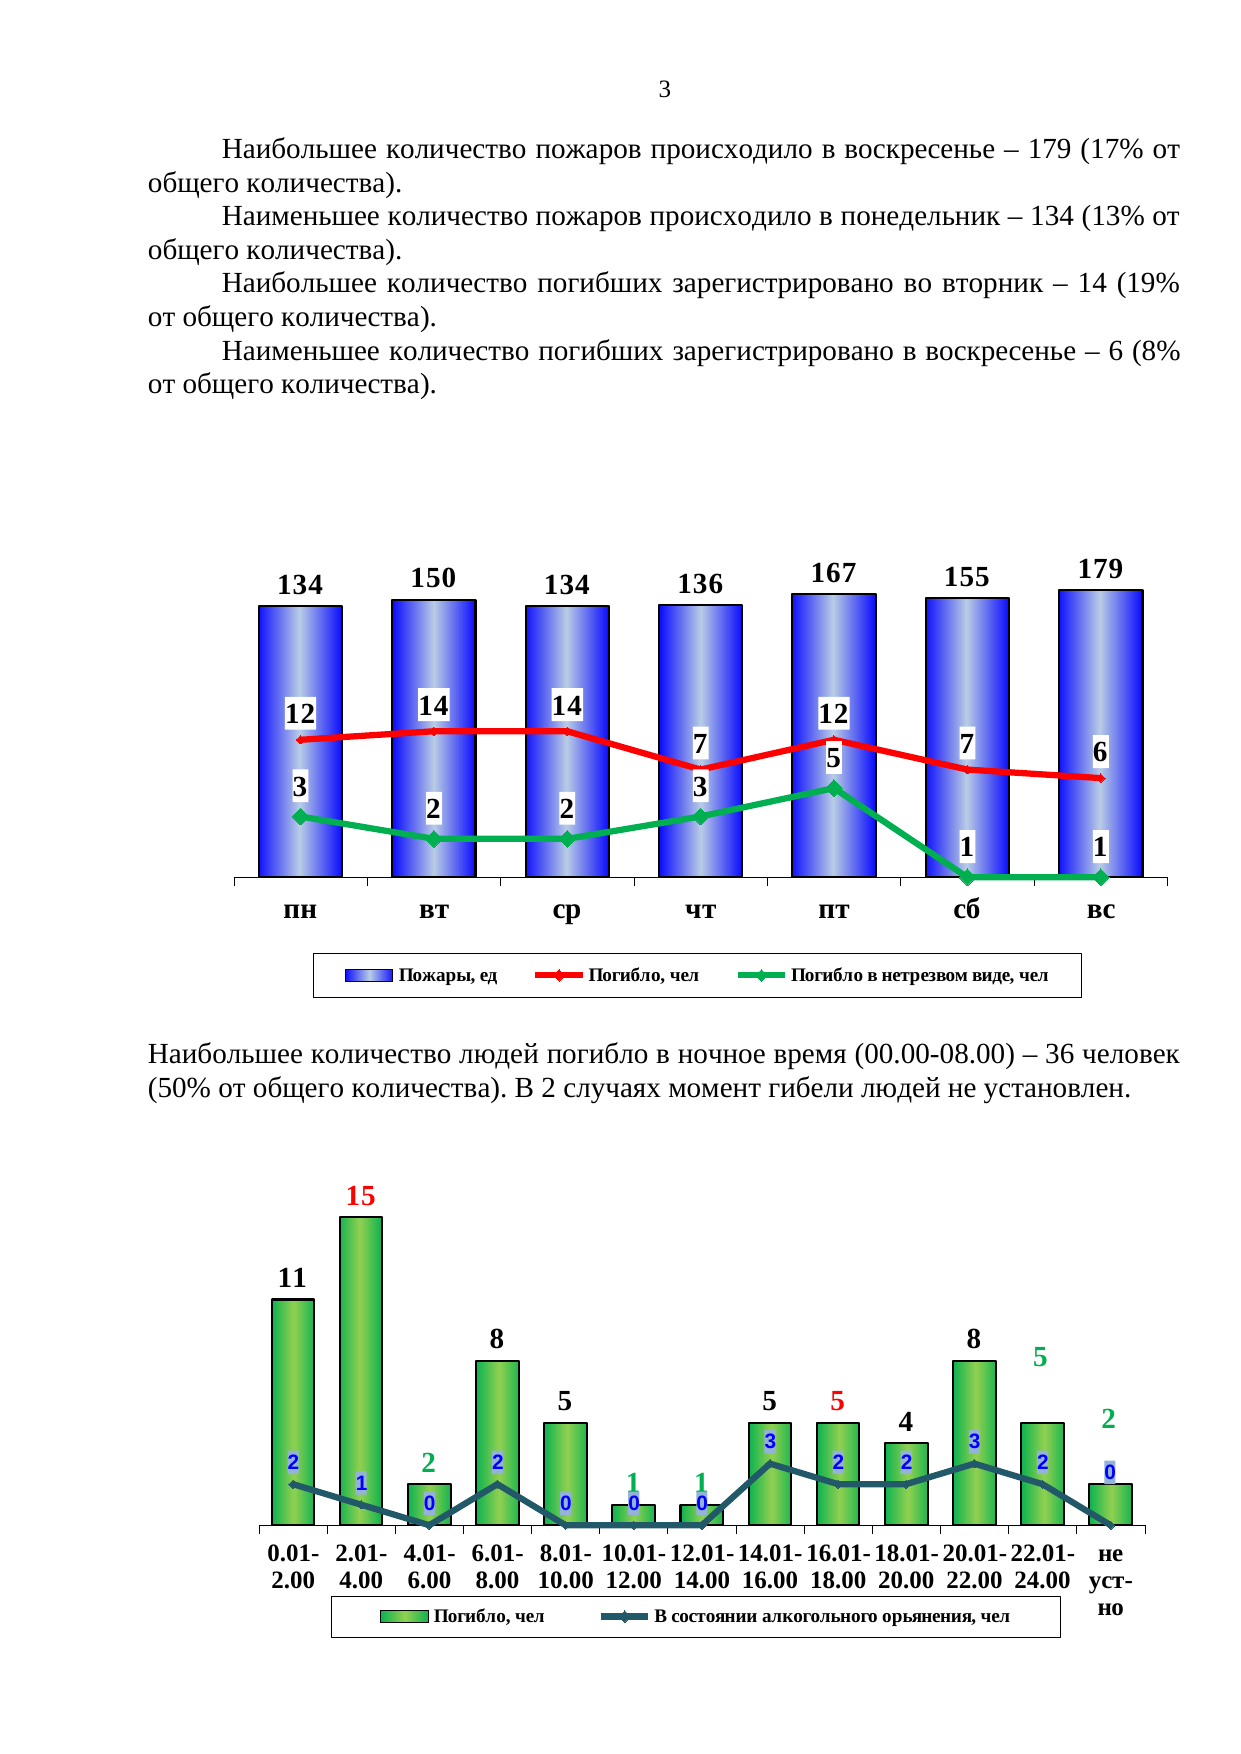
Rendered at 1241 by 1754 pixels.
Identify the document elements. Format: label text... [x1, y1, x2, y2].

text Наименьшее количество пожаров происходило в понедельник – 134 (13% от общего количества). [148, 198, 1181, 266]
text Наименьшее количество погибших зарегистрировано в воскресенье – 6 (8% от общего количества). [148, 333, 1181, 400]
text Наибольшее количество погибших зарегистрировано во вторник – 14 (19% от общего количества). [148, 266, 1181, 333]
text Наибольшее количество пожаров происходило в воскресенье – 179 (17% от общего количества). [148, 131, 1181, 198]
text Наибольшее количество людей погибло в ночное время (00.00-08.00) – 36 человек (50% от общего количества). В 2 случаях момент гибели людей не установлен. [148, 1036, 1181, 1103]
